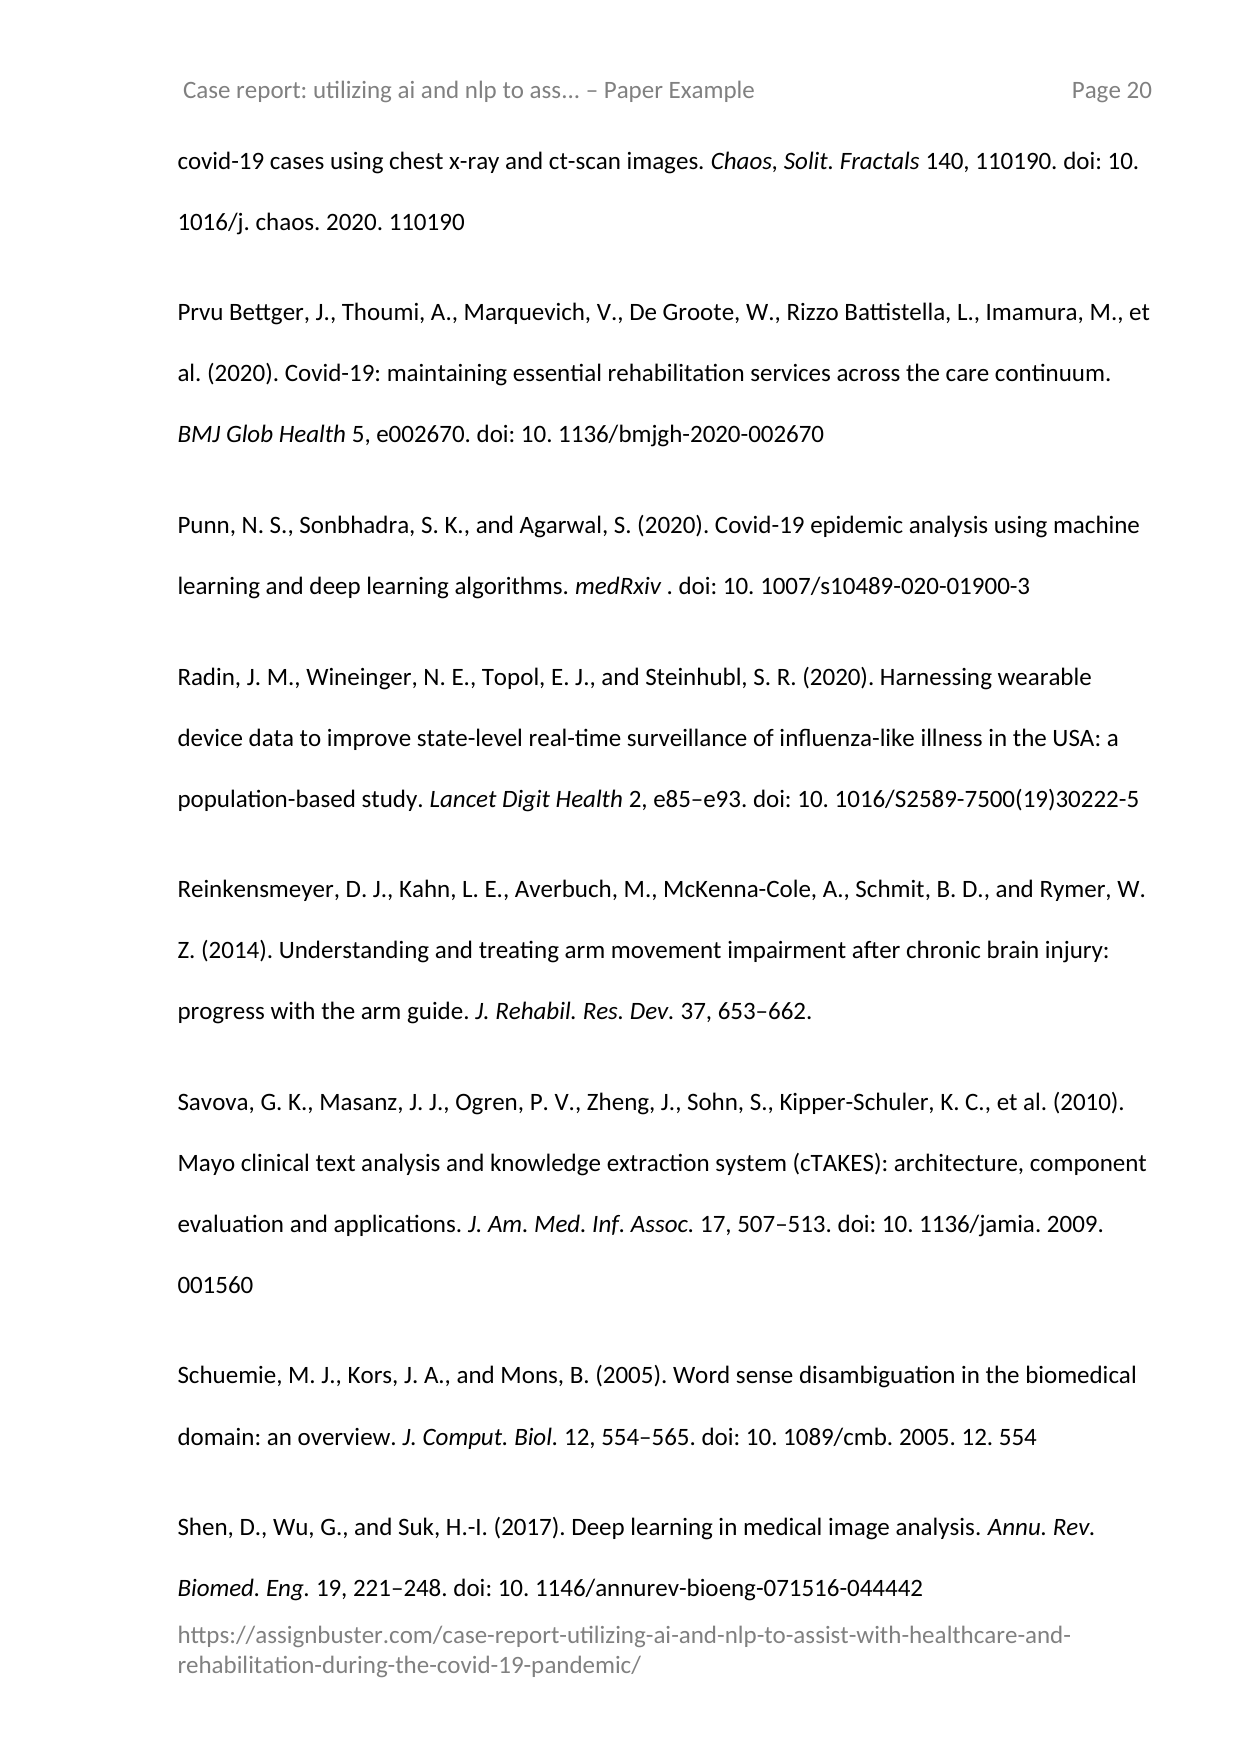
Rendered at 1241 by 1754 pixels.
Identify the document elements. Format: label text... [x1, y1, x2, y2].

text Schuemie, M. J., Kors, J. A., and Mons, B. (2005). Word sense disambiguation in the biomedical domain: an overview. J. Comput. Biol. 12, 554–565. doi: 10. 1089/cmb. 2005. 12. 554 [177, 1359, 1152, 1451]
text Savova, G. K., Masanz, J. J., Ogren, P. V., Zheng, J., Sohn, S., Kipper-Schuler, K. C., et al. (2010). Mayo clinical text analysis and knowledge extraction system (cTAKES): architecture, component evaluation and applications. J. Am. Med. Inf. Assoc. 17, 507–513. doi: 10. 1136/jamia. 2009. 001560 [177, 1086, 1152, 1299]
text Radin, J. M., Wineinger, N. E., Topol, E. J., and Steinhubl, S. R. (2020). Harnessing wearable device data to improve state-level real-time surveillance of influenza-like illness in the USA: a population-based study. Lancet Digit Health 2, e85–e93. doi: 10. 1016/S2589-7500(19)30222-5 [177, 661, 1152, 813]
text Prvu Bettger, J., Thoumi, A., Marquevich, V., De Groote, W., Rizzo Battistella, L., Imamura, M., et al. (2020). Covid-19: maintaining essential rehabilitation services across the care continuum. BMJ Glob Health 5, e002670. doi: 10. 1136/bmjgh-2020-002670 [177, 297, 1152, 449]
text Shen, D., Wu, G., and Suk, H.-I. (2017). Deep learning in medical image analysis. Annu. Rev. Biomed. Eng. 19, 221–248. doi: 10. 1146/annurev-bioeng-071516-044442 [177, 1511, 1152, 1603]
text Punn, N. S., Sonbhadra, S. K., and Agarwal, S. (2020). Covid-19 epidemic analysis using machine learning and deep learning algorithms. medRxiv . doi: 10. 1007/s10489-020-01900-3 [177, 509, 1152, 601]
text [177, 145, 1152, 237]
text Reinkensmeyer, D. J., Kahn, L. E., Averbuch, M., McKenna-Cole, A., Schmit, B. D., and Rymer, W. Z. (2014). Understanding and treating arm movement impairment after chronic brain injury: progress with the arm guide. J. Rehabil. Res. Dev. 37, 653–662. [177, 873, 1152, 1026]
